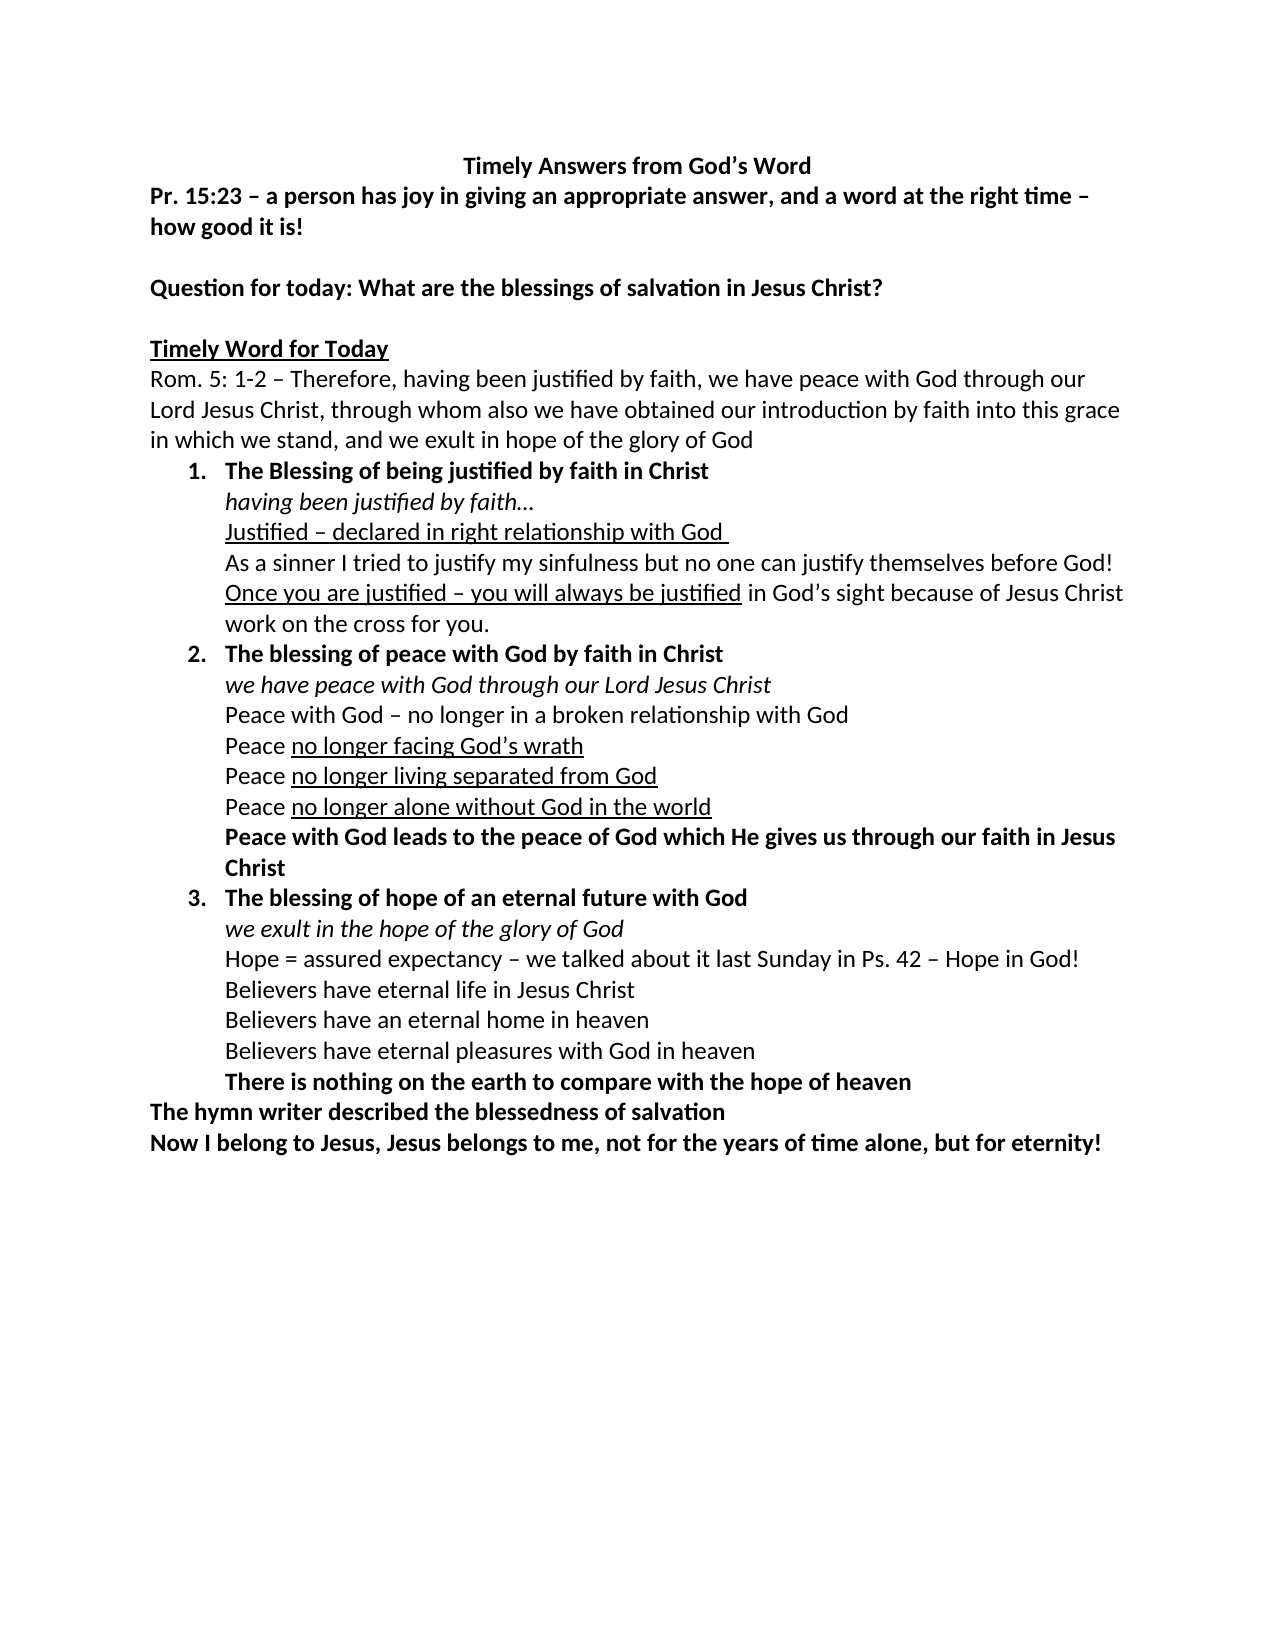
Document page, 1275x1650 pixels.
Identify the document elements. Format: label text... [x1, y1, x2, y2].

list Hope = assured expectancy – we talked about it last Sunday in Ps. 42 – Hope in God! [225, 943, 1125, 974]
list having been justified by faith… [225, 486, 1125, 516]
list Believers have eternal pleasures with God in heaven [225, 1035, 1125, 1066]
text The hymn writer described the blessedness of salvation [150, 1096, 1125, 1127]
text Pr. 15:23 – a person has joy in giving an appropriate answer, and a word at the right time – how good it is! [150, 181, 1125, 242]
list Once you are justified – you will always be justified in God’s sight because of Jesus Christ work on the cross for you. [225, 577, 1125, 638]
list Peace no longer living separated from God [225, 760, 1125, 791]
list we have peace with God through our Lord Jesus Christ [225, 669, 1125, 699]
text Timely Answers from God’s Word [150, 150, 1125, 181]
list Peace no longer alone without God in the world [225, 791, 1125, 821]
list The Blessing of being justified by faith in Christ [187, 455, 1125, 486]
text Question for today: What are the blessings of salvation in Jesus Christ? [150, 272, 1125, 303]
list Justified – declared in right relationship with God [225, 516, 1125, 547]
list Peace with God leads to the peace of God which He gives us through our faith in Jesus Christ [225, 821, 1125, 882]
text Rom. 5: 1-2 – Therefore, having been justified by faith, we have peace with God through our Lord Jesus Christ, through whom also we have obtained our introduction by faith into this grace in which we stand, and we exult in hope of the glory of God [150, 364, 1125, 455]
list The blessing of peace with God by faith in Christ [187, 638, 1125, 669]
list we exult in the hope of the glory of God [225, 913, 1125, 943]
list Peace no longer facing God’s wrath [225, 730, 1125, 760]
list Peace with God – no longer in a broken relationship with God [225, 699, 1125, 730]
list Believers have an eternal home in heaven [225, 1004, 1125, 1035]
text Now I belong to Jesus, Jesus belongs to me, not for the years of time alone, but for eternity! [150, 1127, 1125, 1157]
list The blessing of hope of an eternal future with God [187, 882, 1125, 913]
text Timely Word for Today [150, 333, 1125, 364]
list Believers have eternal life in Jesus Christ [225, 974, 1125, 1004]
list There is nothing on the earth to compare with the hope of heaven [225, 1066, 1125, 1096]
list As a sinner I tried to justify my sinfulness but no one can justify themselves before God! [225, 547, 1125, 577]
